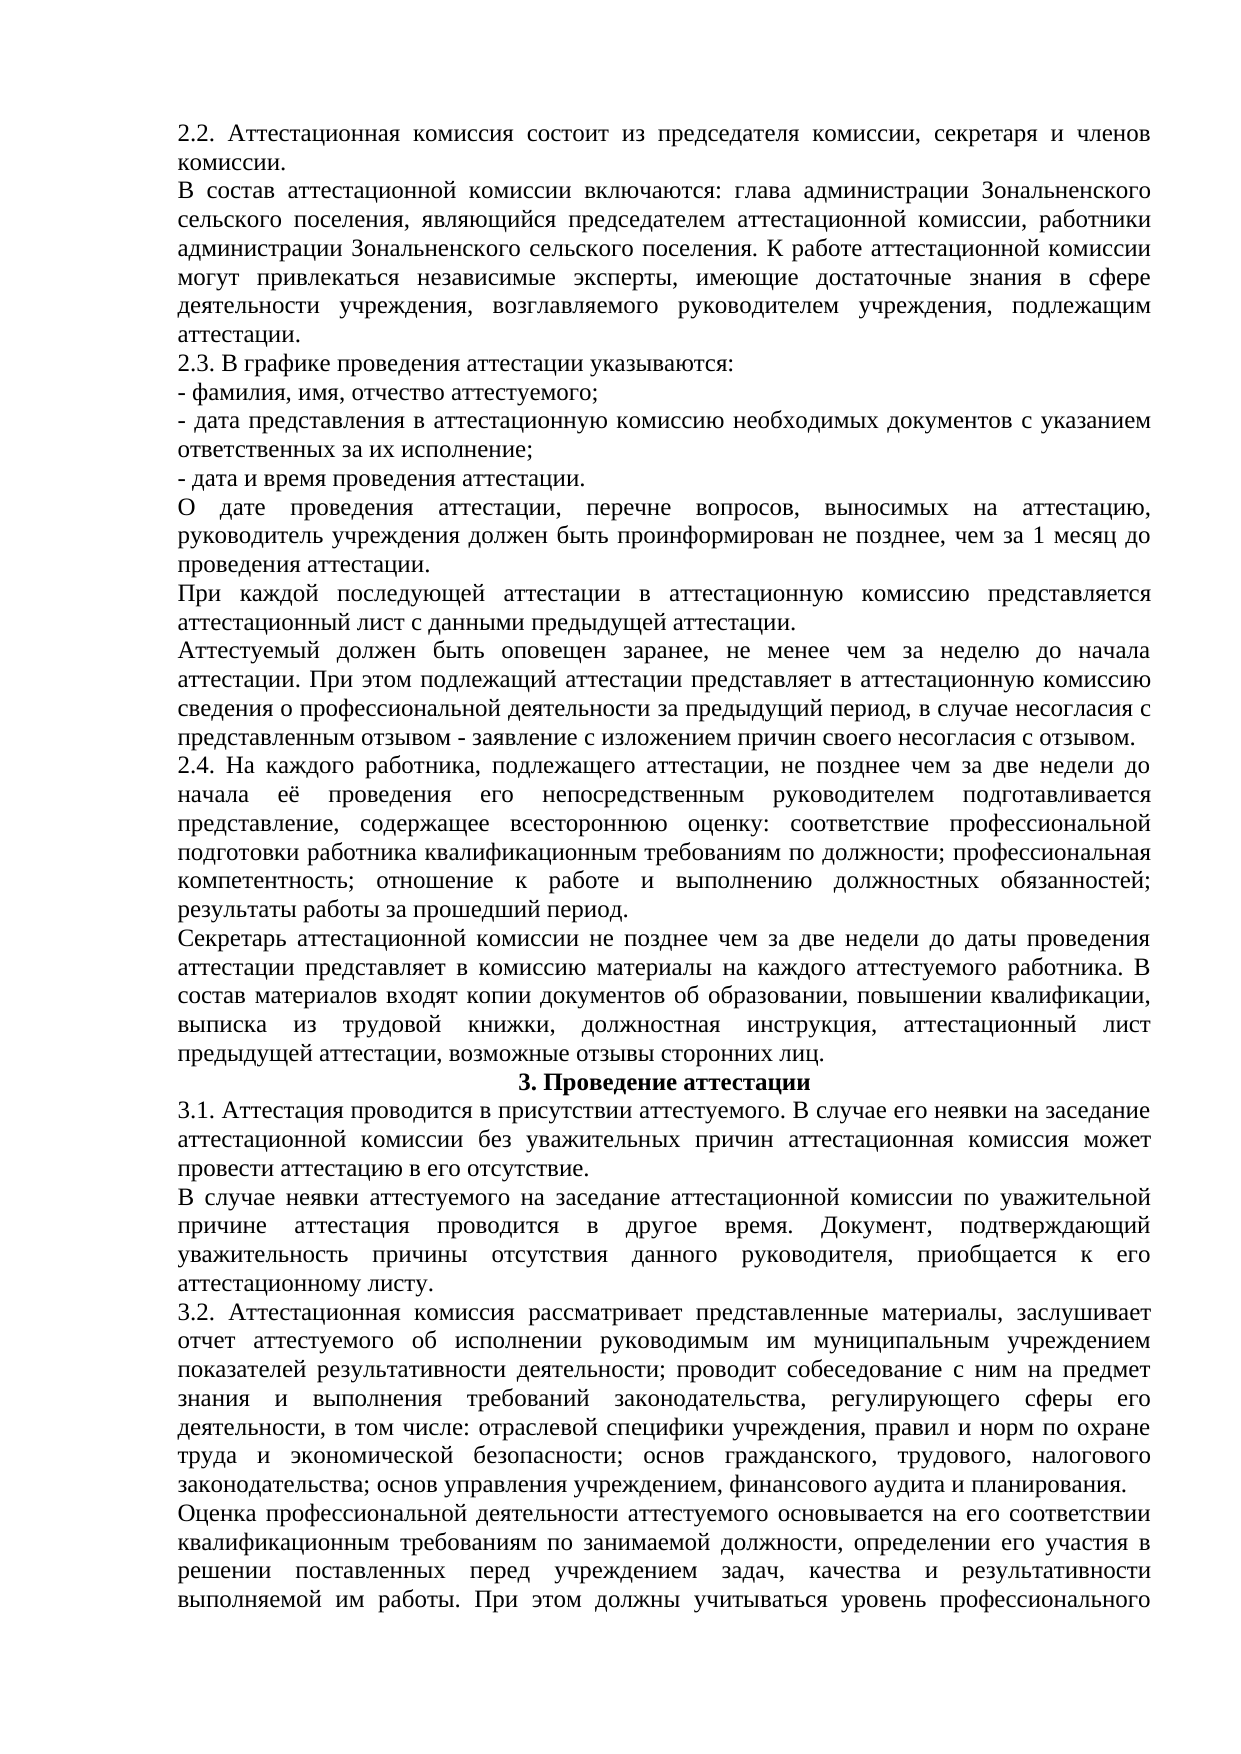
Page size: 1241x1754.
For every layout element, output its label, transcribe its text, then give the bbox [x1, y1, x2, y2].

text Секретарь аттестационной комиссии не позднее чем за две недели до даты проведения аттестации представляет в комиссию материалы на каждого аттестуемого работника. В состав материалов входят копии документов об образовании, повышении квалификации, выписка из трудовой книжки, должностная инструкция, аттестационный лист предыдущей аттестации, возможные отзывы сторонних лиц. [177, 923, 1152, 1067]
text 2.3. В графике проведения аттестации указываются: [177, 348, 1152, 377]
text - дата и время проведения аттестации. [177, 463, 1152, 492]
text О дате проведения аттестации, перечне вопросов, выносимых на аттестацию, руководитель учреждения должен быть проинформирован не позднее, чем за 1 месяц до проведения аттестации. [177, 492, 1152, 578]
text 2.2. Аттестационная комиссия состоит из председателя комиссии, секретаря и членов комиссии. [177, 118, 1152, 176]
text 3.1. Аттестация проводится в присутствии аттестуемого. В случае его неявки на заседание аттестационной комиссии без уважительных причин аттестационная комиссия может провести аттестацию в его отсутствие. [177, 1096, 1152, 1182]
text Аттестуемый должен быть оповещен заранее, не менее чем за неделю до начала аттестации. При этом подлежащий аттестации представляет в аттестационную комиссию сведения о профессиональной деятельности за предыдущий период, в случае несогласия с представленным отзывом - заявление с изложением причин своего несогласия с отзывом. [177, 636, 1152, 751]
text 2.4. На каждого работника, подлежащего аттестации, не позднее чем за две недели до начала её проведения его непосредственным руководителем подготавливается представление, содержащее всестороннюю оценку: соответствие профессиональной подготовки работника квалификационным требованиям по должности; профессиональная компетентность; отношение к работе и выполнению должностных обязанностей; результаты работы за прошедший период. [177, 751, 1152, 923]
text В состав аттестационной комиссии включаются: глава администрации Зональненского сельского поселения, являющийся председателем аттестационной комиссии, работники администрации Зональненского сельского поселения. К работе аттестационной комиссии могут привлекаться независимые эксперты, имеющие достаточные знания в сфере деятельности учреждения, возглавляемого руководителем учреждения, подлежащим аттестации. [177, 176, 1152, 348]
text 3. Проведение аттестации [177, 1067, 1152, 1096]
text - дата представления в аттестационную комиссию необходимых документов с указанием ответственных за их исполнение; [177, 406, 1152, 463]
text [177, 1498, 1152, 1613]
text При каждой последующей аттестации в аттестационную комиссию представляется аттестационный лист с данными предыдущей аттестации. [177, 578, 1152, 636]
text - фамилия, имя, отчество аттестуемого; [177, 377, 1152, 406]
text В случае неявки аттестуемого на заседание аттестационной комиссии по уважительной причине аттестация проводится в другое время. Документ, подтверждающий уважительность причины отсутствия данного руководителя, приобщается к его аттестационному листу. [177, 1182, 1152, 1297]
text 3.2. Аттестационная комиссия рассматривает представленные материалы, заслушивает отчет аттестуемого об исполнении руководимым им муниципальным учреждением показателей результативности деятельности; проводит собеседование с ним на предмет знания и выполнения требований законодательства, регулирующего сферы его деятельности, в том числе: отраслевой специфики учреждения, правил и норм по охране труда и экономической безопасности; основ гражданского, трудового, налогового законодательства; основ управления учреждением, финансового аудита и планирования. [177, 1297, 1152, 1498]
